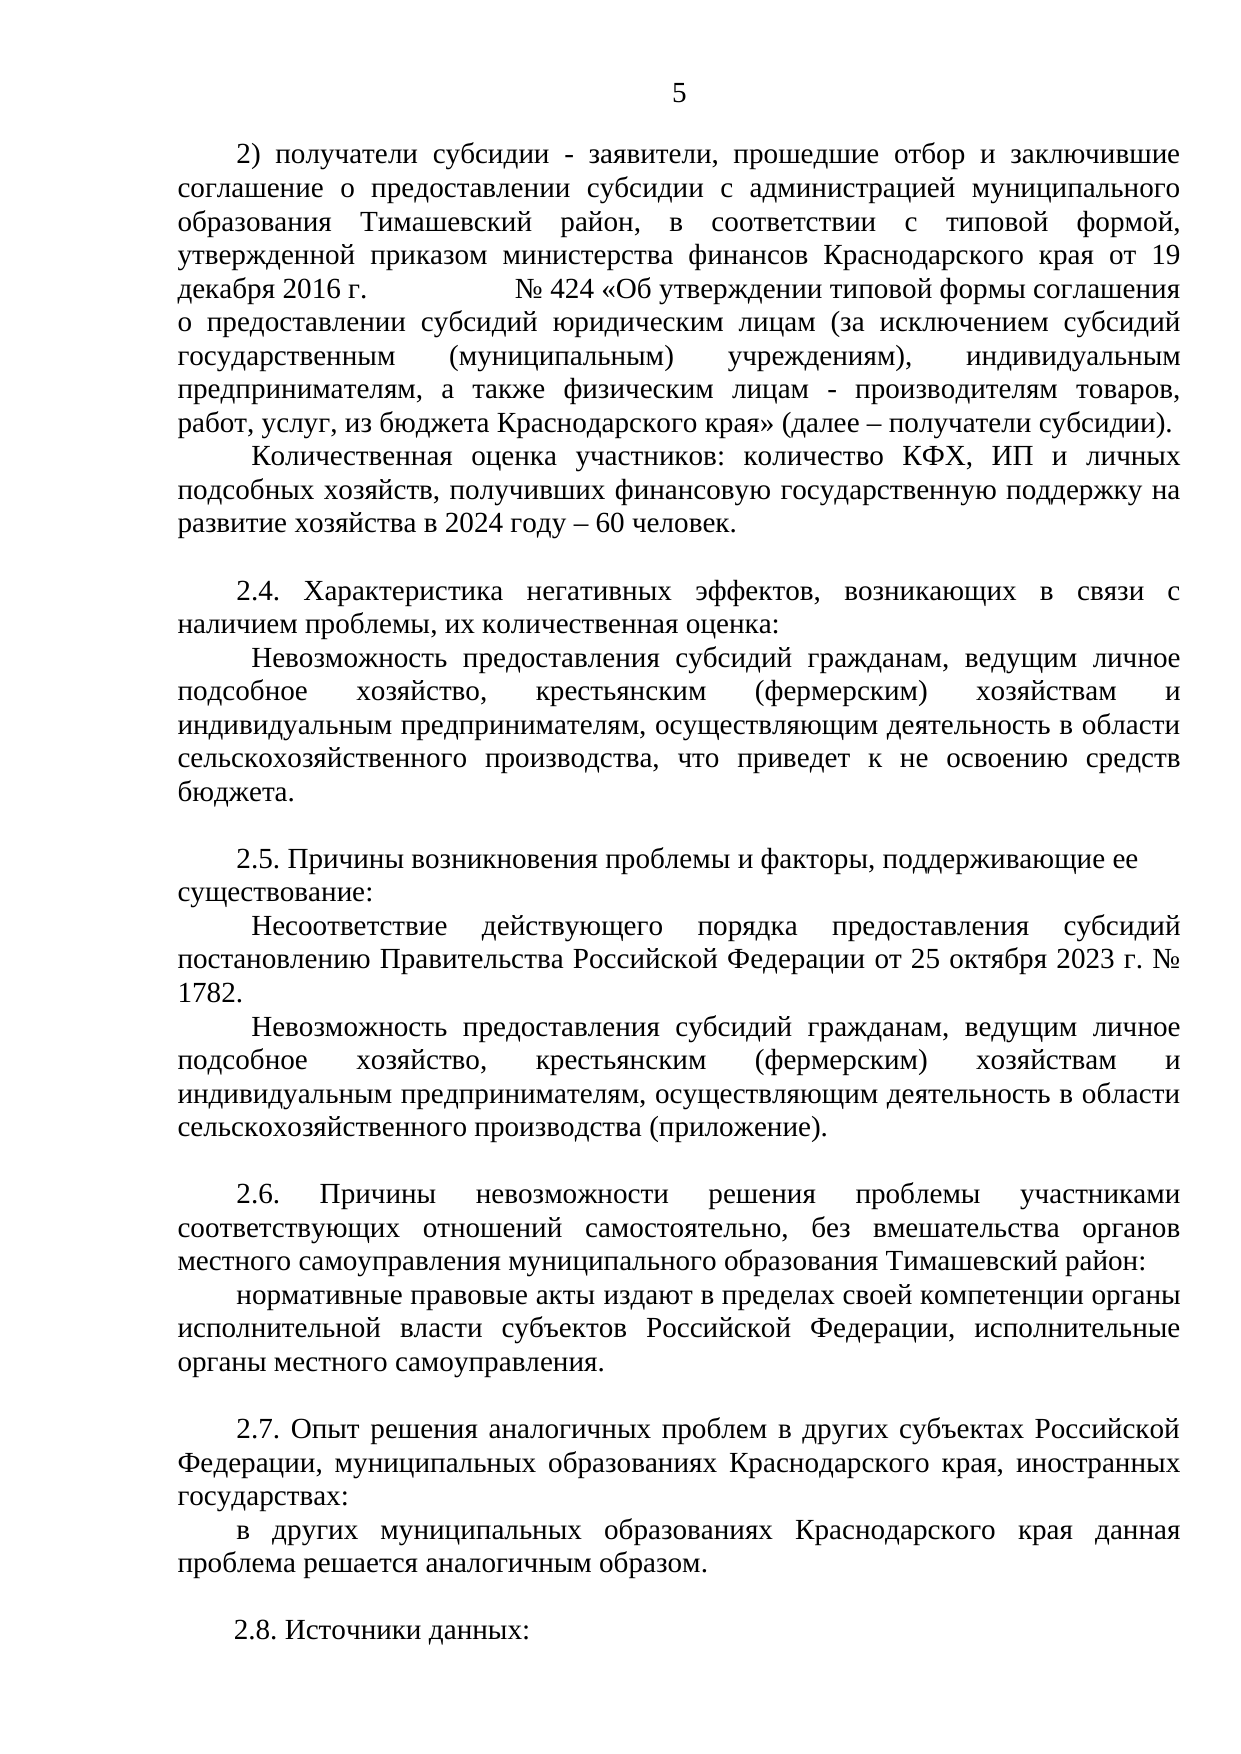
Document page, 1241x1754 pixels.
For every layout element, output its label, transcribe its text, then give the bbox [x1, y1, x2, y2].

text Несоответствие действующего порядка предоставления субсидий постановлению Правительства Российской Федерации от 25 октября 2023 г. № 1782. [177, 908, 1181, 1009]
text Невозможность предоставления субсидий гражданам, ведущим личное подсобное хозяйство, крестьянским (фермерским) хозяйствам и индивидуальным предпринимателям, осуществляющим деятельность в области сельскохозяйственного производства (приложение). [177, 1009, 1181, 1143]
text Количественная оценка участников: количество КФХ, ИП и личных подсобных хозяйств, получивших финансовую государственную поддержку на развитие хозяйства в 2024 году – 60 человек. [177, 438, 1181, 539]
text в других муниципальных образованиях Краснодарского края данная проблема решается аналогичным образом. [177, 1512, 1181, 1579]
text 2.8. Источники данных: [177, 1612, 1181, 1646]
text Невозможность предоставления субсидий гражданам, ведущим личное подсобное хозяйство, крестьянским (фермерским) хозяйствам и индивидуальным предпринимателям, осуществляющим деятельность в области сельскохозяйственного производства, что приведет к не освоению средств бюджета. [177, 640, 1181, 807]
text 2) получатели субсидии - заявители, прошедшие отбор и заключившие соглашение о предоставлении субсидии с администрацией муниципального образования Тимашевский район, в соответствии с типовой формой, утвержденной приказом министерства финансов Краснодарского края от 19 декабря 2016 г. № 424 «Об утверждении типовой формы соглашения о предоставлении субсидий юридическим лицам (за исключением субсидий государственным (муниципальным) учреждениям), индивидуальным предпринимателям, а также физическим лицам - производителям товаров, работ, услуг, из бюджета Краснодарского края» (далее – получатели субсидии). [177, 137, 1181, 438]
text 2.5. Причины возникновения проблемы и факторы, поддерживающие ее [177, 841, 1181, 874]
text 2.6. Причины невозможности решения проблемы участниками соответствующих отношений самостоятельно, без вмешательства органов местного самоуправления муниципального образования Тимашевский район: [177, 1176, 1181, 1277]
text существование: [177, 874, 1181, 908]
text 2.7. Опыт решения аналогичных проблем в других субъектах Российской Федерации, муниципальных образованиях Краснодарского края, иностранных государствах: [177, 1411, 1181, 1512]
text 2.4. Характеристика негативных эффектов, возникающих в связи с наличием проблемы, их количественная оценка: [177, 573, 1181, 640]
text нормативные правовые акты издают в пределах своей компетенции органы исполнительной власти субъектов Российской Федерации, исполнительные органы местного самоуправления. [177, 1277, 1181, 1378]
